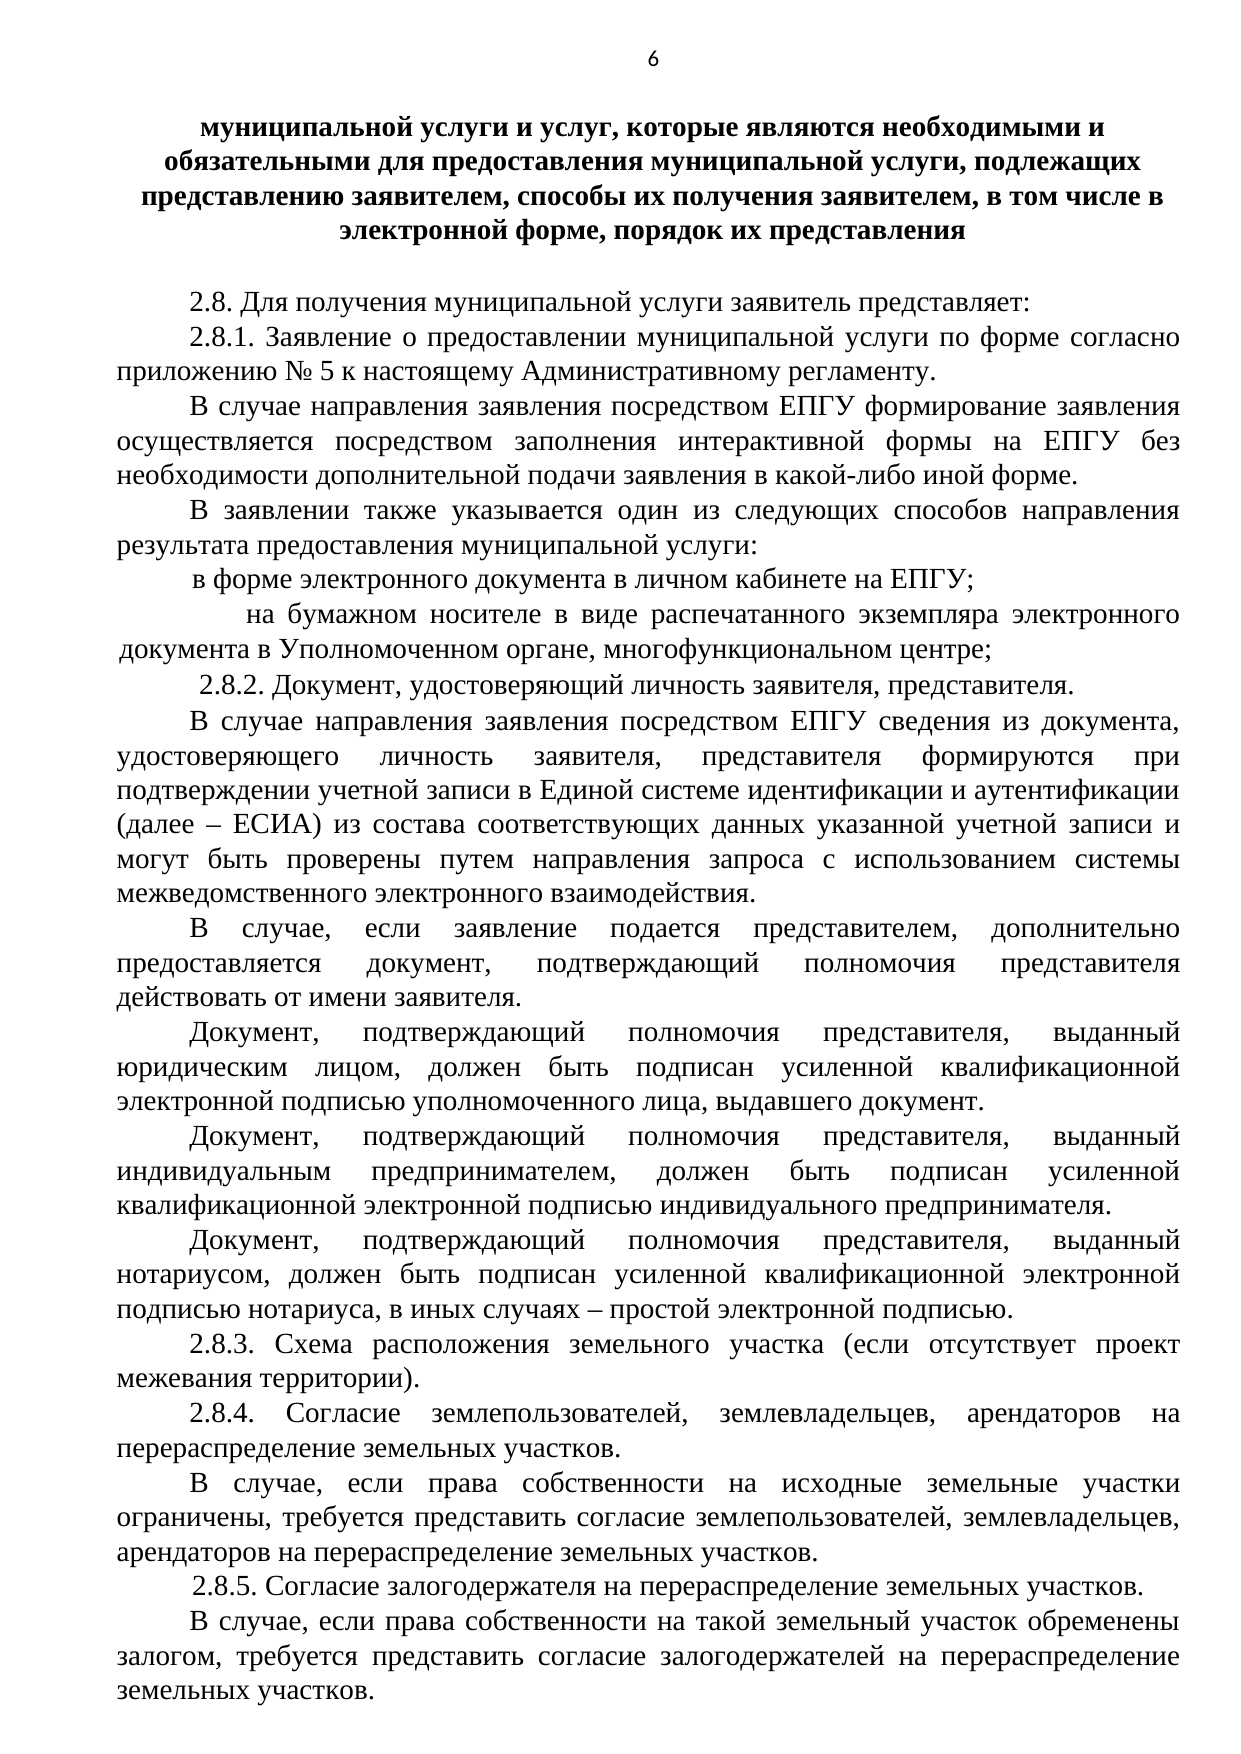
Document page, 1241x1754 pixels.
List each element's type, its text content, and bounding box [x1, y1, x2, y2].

text 2.8.1. Заявление о предоставлении муниципальной услуги по форме согласно приложению № 5 к настоящему Административному регламенту. [116, 319, 1181, 387]
text В случае, если права собственности на исходные земельные участки ограничены, требуется представить согласие землепользователей, землевладельцев, арендаторов на перераспределение земельных участков. [116, 1465, 1181, 1567]
subtitle муниципальной услуги и услуг, которые являются необходимыми и обязательными для предоставления муниципальной услуги, подлежащих представлению заявителем, способы их получения заявителем, в том числе в электронной форме, порядок их представления [125, 109, 1180, 246]
text Документ, подтверждающий полномочия представителя, выданный юридическим лицом, должен быть подписан усиленной квалификационной электронной подписью уполномоченного лица, выдавшего документ. [116, 1014, 1181, 1117]
text В заявлении также указывается один из следующих способов направления результата предоставления муниципальной услуги: [116, 492, 1181, 560]
text Документ, подтверждающий полномочия представителя, выданный нотариусом, должен быть подписан усиленной квалификационной электронной подписью нотариуса, в иных случаях – простой электронной подписью. [116, 1222, 1181, 1324]
text 2.8.3. Схема расположения земельного участка (если отсутствует проект межевания территории). [116, 1326, 1181, 1394]
text 2.8. Для получения муниципальной услуги заявитель представляет: [116, 284, 1181, 318]
text 2.8.5. Согласие залогодержателя на перераспределение земельных участков. [192, 1568, 1181, 1602]
text на бумажном носителе в виде распечатанного экземпляра электронного документа в Уполномоченном органе, многофункциональном центре; [118, 597, 1181, 664]
text В случае направления заявления посредством ЕПГУ формирование заявления осуществляется посредством заполнения интерактивной формы на ЕПГУ без необходимости дополнительной подачи заявления в какой-либо иной форме. [116, 388, 1181, 491]
text 2.8.4. Согласие землепользователей, землевладельцев, арендаторов на перераспределение земельных участков. [116, 1395, 1181, 1463]
text Документ, подтверждающий полномочия представителя, выданный индивидуальным предпринимателем, должен быть подписан усиленной квалификационной электронной подписью индивидуального предпринимателя. [116, 1118, 1181, 1221]
text В случае направления заявления посредством ЕПГУ сведения из документа, удостоверяющего личность заявителя, представителя формируются при подтверждении учетной записи в Единой системе идентификации и аутентификации (далее – ЕСИА) из состава соответствующих данных указанной учетной записи и могут быть проверены путем направления запроса с использованием системы межведомственного электронного взаимодействия. [116, 703, 1181, 909]
text 2.8.2. Документ, удостоверяющий личность заявителя, представителя. [180, 667, 1093, 701]
text В случае, если заявление подается представителем, дополнительно предоставляется документ, подтверждающий полномочия представителя действовать от имени заявителя. [116, 911, 1181, 1013]
text в форме электронного документа в личном кабинете на ЕПГУ; [192, 562, 1181, 595]
text В случае, если права собственности на такой земельный участок обременены залогом, требуется представить согласие залогодержателей на перераспределение земельных участков. [116, 1603, 1181, 1706]
